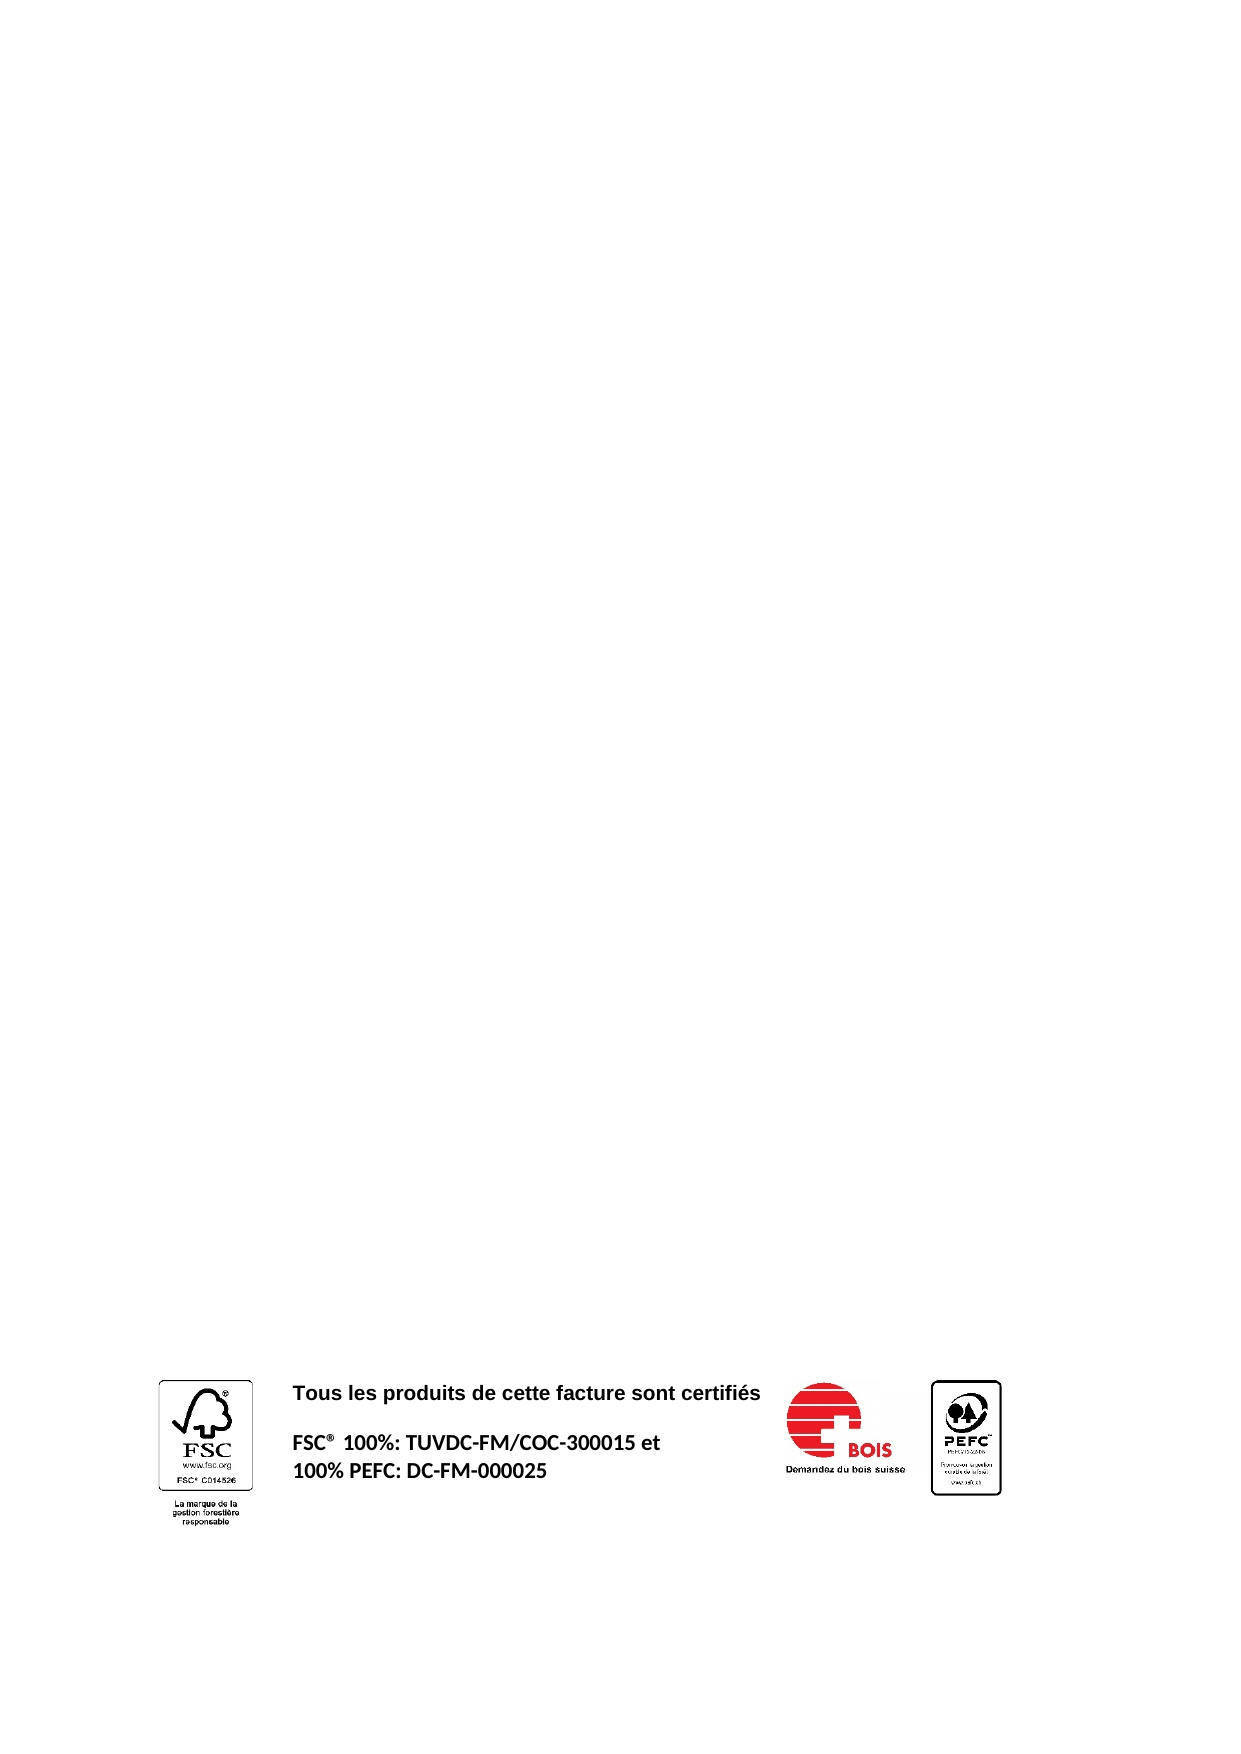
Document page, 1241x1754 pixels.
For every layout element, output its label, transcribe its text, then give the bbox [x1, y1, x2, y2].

table_header Tous les produits de cette facture sont certifiés FSC® 100%: TUVDC-FM/COC-300015 et 100% PEFC: DC-FM-000025 [264, 1381, 773, 1541]
table_header [148, 1381, 264, 1541]
picture [784, 1380, 1002, 1496]
table_header [773, 1381, 1107, 1541]
picture [158, 1380, 253, 1529]
